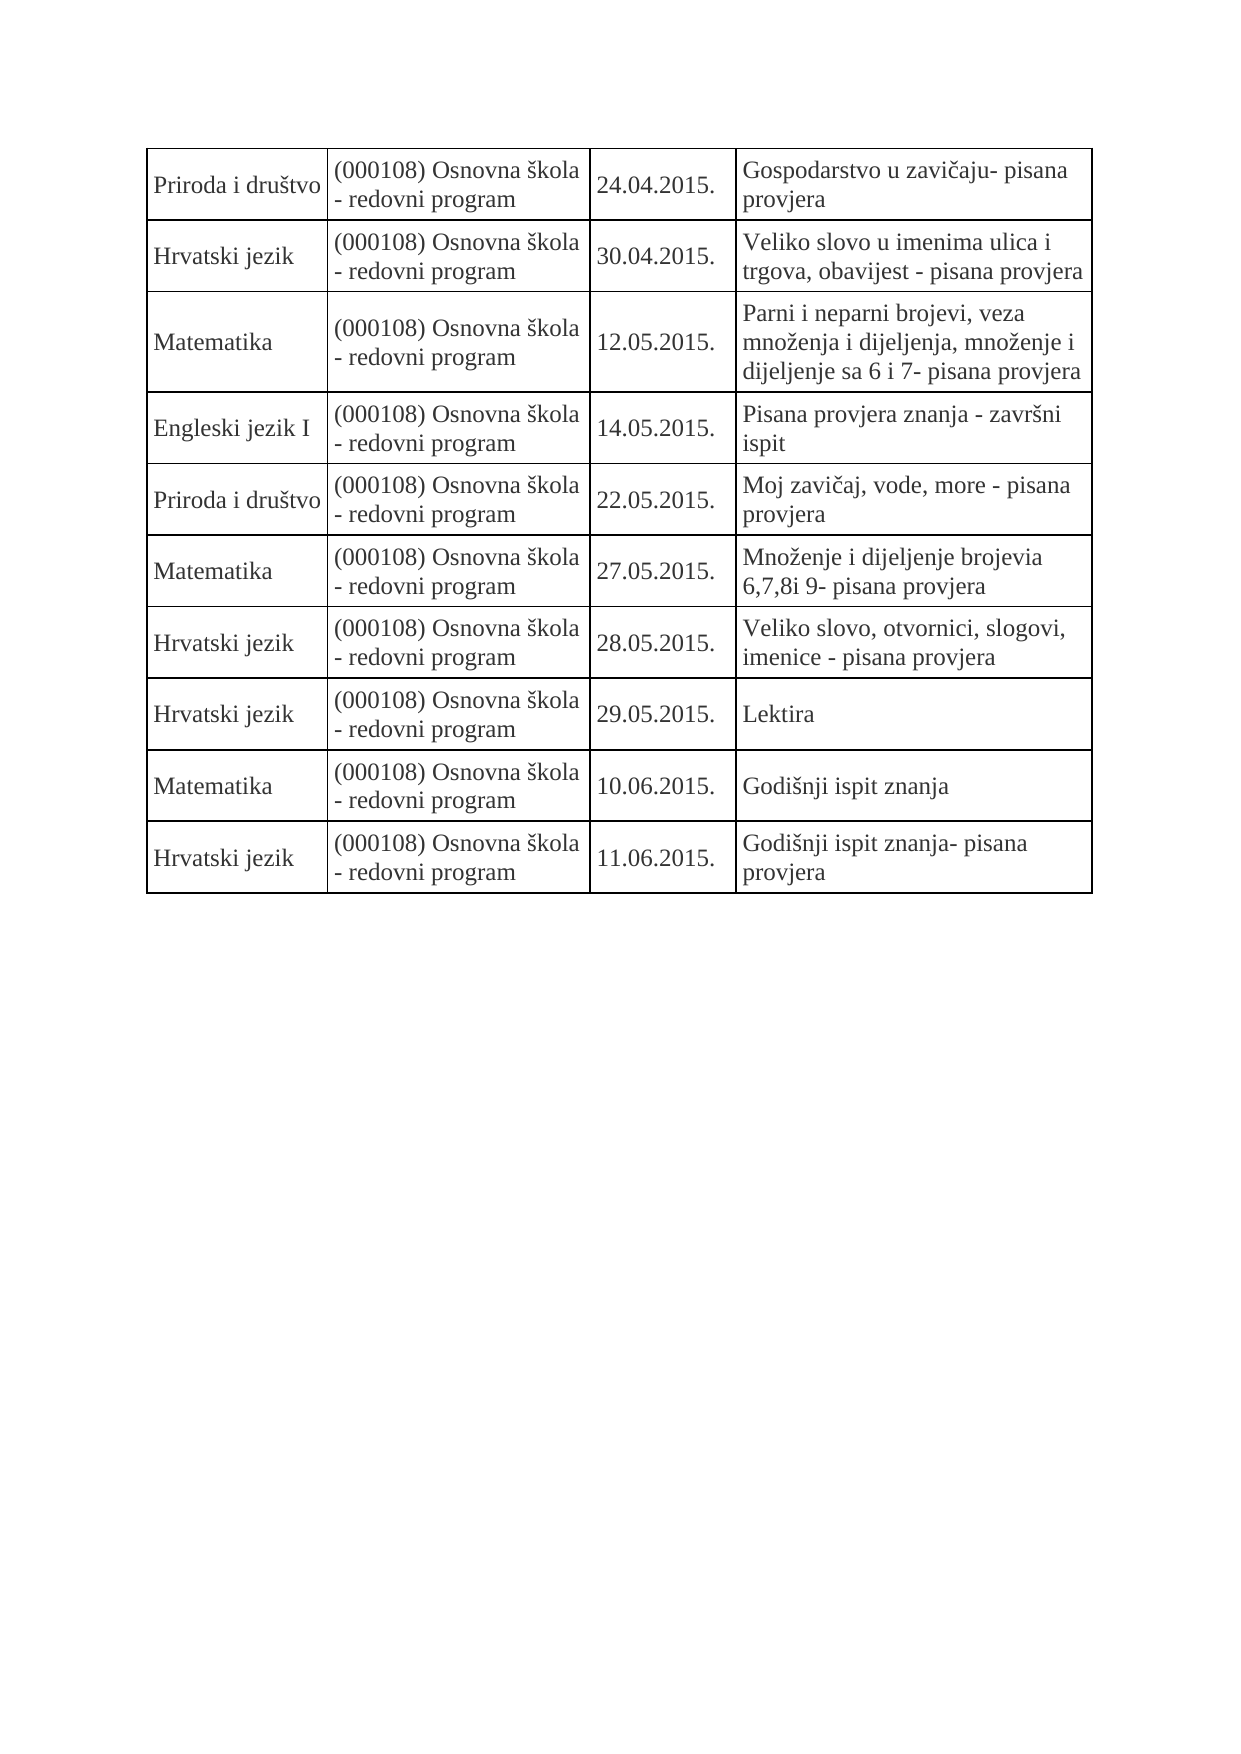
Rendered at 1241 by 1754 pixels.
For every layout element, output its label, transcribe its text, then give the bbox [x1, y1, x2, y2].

table_cell (000108) Osnovna škola - redovni program [328, 292, 589, 391]
table_cell (000108) Osnovna škola - redovni program [328, 536, 589, 606]
table_cell (000108) Osnovna škola - redovni program [328, 607, 589, 677]
table_cell 24.04.2015. [591, 149, 735, 219]
table_cell Godišnji ispit znanja- pisana provjera [737, 822, 1091, 892]
table_cell Moj zavičaj, vode, more - pisana provjera [737, 464, 1091, 534]
table_cell Parni i neparni brojevi, veza množenja i dijeljenja, množenje i dijeljenje sa 6 i 7- pisana provjera [737, 292, 1091, 391]
table_cell 29.05.2015. [591, 679, 735, 749]
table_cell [328, 149, 589, 219]
table_cell 30.04.2015. [591, 221, 735, 291]
table_cell Priroda i društvo [148, 464, 327, 534]
table_cell (000108) Osnovna škola - redovni program [328, 822, 589, 892]
table_cell Godišnji ispit znanja [737, 751, 1091, 820]
table_cell Priroda i društvo [148, 149, 327, 219]
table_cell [328, 221, 589, 291]
table_cell Hrvatski jezik [148, 679, 327, 749]
table_cell Množenje i dijeljenje brojevia 6,7,8i 9- pisana provjera [737, 536, 1091, 606]
table_cell 14.05.2015. [591, 393, 735, 463]
table_cell Lektira [737, 679, 1091, 749]
table_cell 27.05.2015. [591, 536, 735, 606]
table_cell (000108) Osnovna škola - redovni program [328, 393, 589, 463]
table_cell (000108) Osnovna škola - redovni program [328, 464, 589, 534]
table_cell Veliko slovo, otvornici, slogovi, imenice - pisana provjera [737, 607, 1091, 677]
table_cell Matematika [148, 292, 327, 391]
table_cell (000108) Osnovna škola - redovni program [328, 679, 589, 749]
table_cell 22.05.2015. [591, 464, 735, 534]
table_cell 10.06.2015. [591, 751, 735, 820]
table_cell 12.05.2015. [591, 292, 735, 391]
table_cell Pisana provjera znanja - završni ispit [737, 393, 1091, 463]
table_cell Hrvatski jezik [148, 221, 327, 291]
table_cell Engleski jezik I [148, 393, 327, 463]
table_cell Matematika [148, 536, 327, 606]
table_cell (000108) Osnovna škola - redovni program [328, 751, 589, 820]
table_cell Veliko slovo u imenima ulica i trgova, obavijest - pisana provjera [737, 221, 1091, 291]
table_cell Gospodarstvo u zavičaju- pisana provjera [737, 149, 1091, 219]
table_cell 28.05.2015. [591, 607, 735, 677]
table_cell Hrvatski jezik [148, 822, 327, 892]
table_cell Hrvatski jezik [148, 607, 327, 677]
table_cell Matematika [148, 751, 327, 820]
table_cell 11.06.2015. [591, 822, 735, 892]
